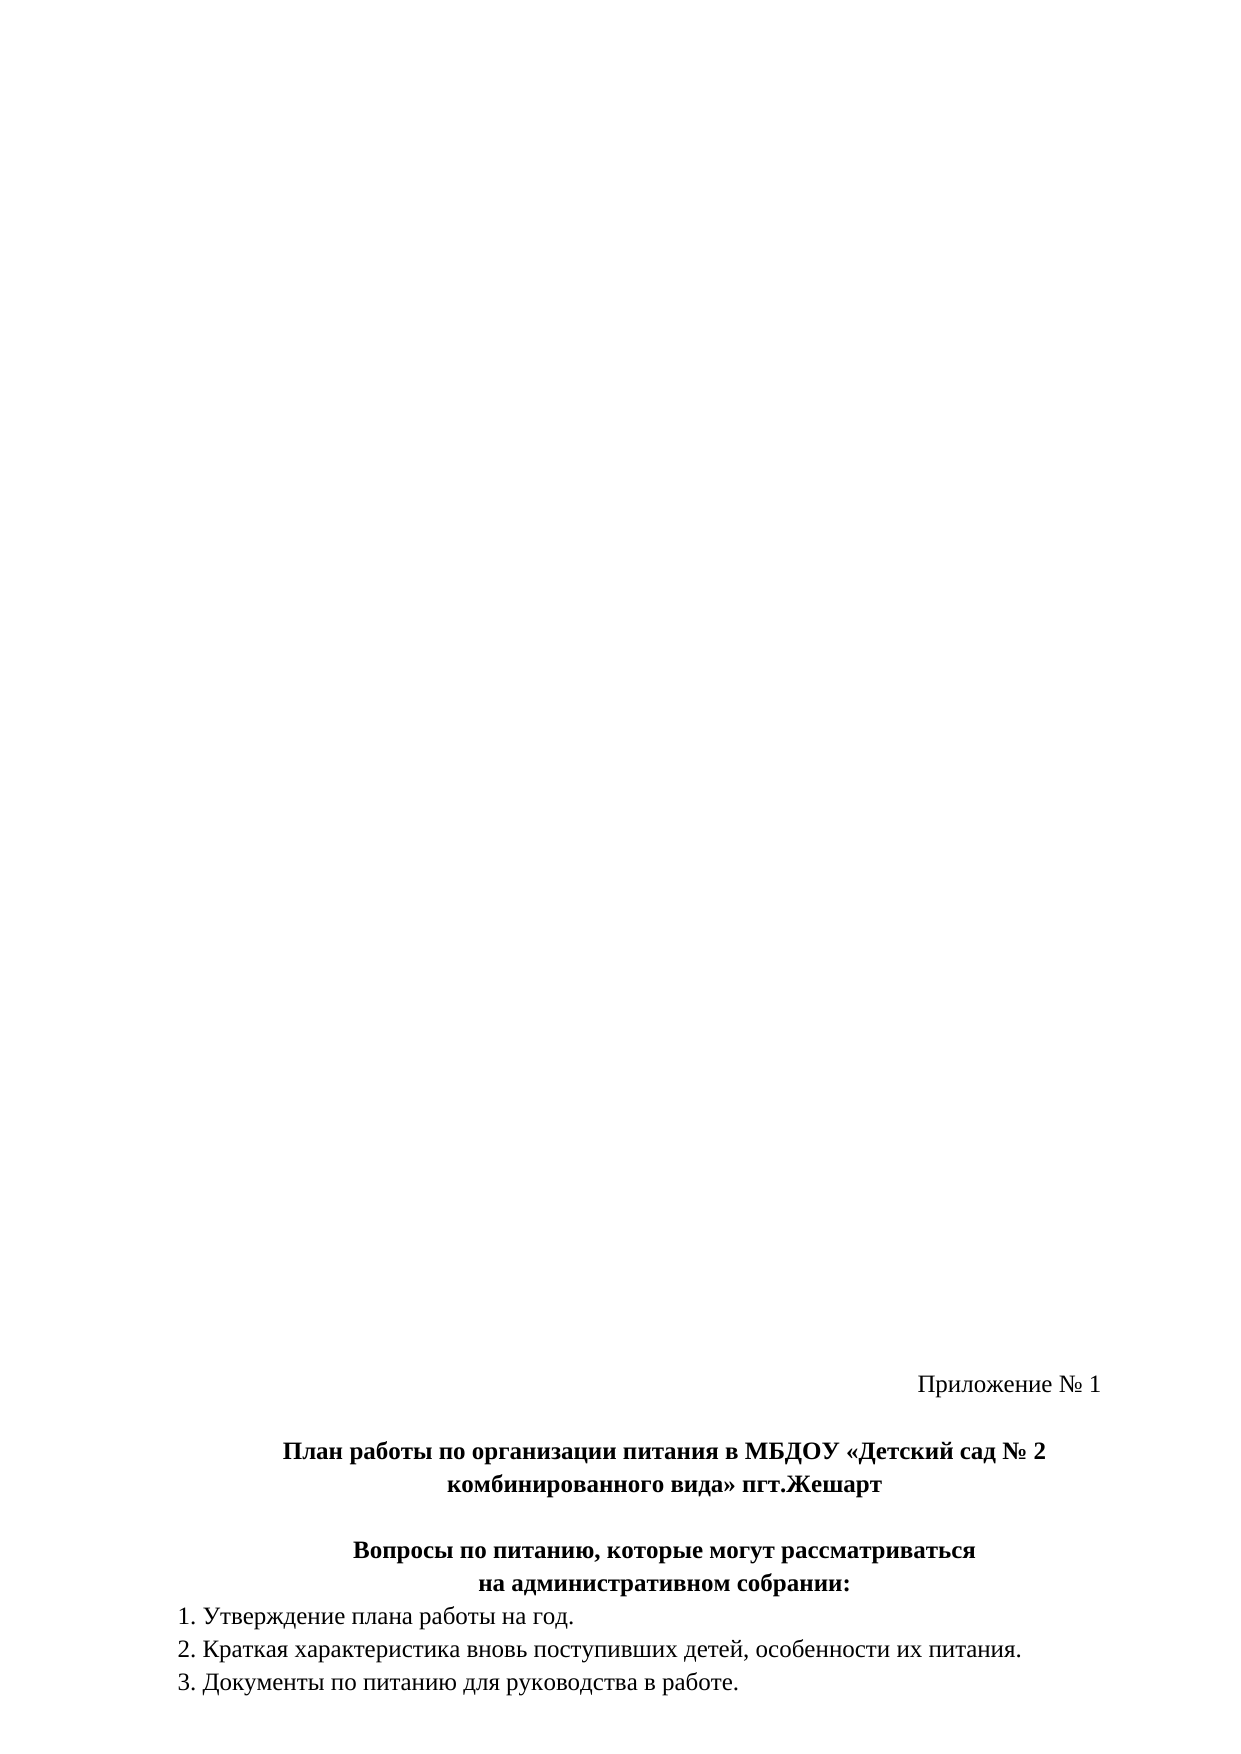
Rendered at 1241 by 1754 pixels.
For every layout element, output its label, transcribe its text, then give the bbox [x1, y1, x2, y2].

text на административном собрании: [177, 1568, 1152, 1597]
text 2. Краткая характеристика вновь поступивших детей, особенности их питания. [177, 1634, 1152, 1663]
text 1. Утверждение плана работы на год. [177, 1601, 1152, 1630]
text Приложение № 1 [177, 1369, 1152, 1398]
text План работы по организации питания в МБДОУ «Детский сад № 2 комбинированного вида» пгт.Жешарт [177, 1436, 1152, 1498]
text 3. Документы по питанию для руководства в работе. [177, 1667, 1152, 1696]
text Вопросы по питанию, которые могут рассматриваться [177, 1535, 1152, 1564]
